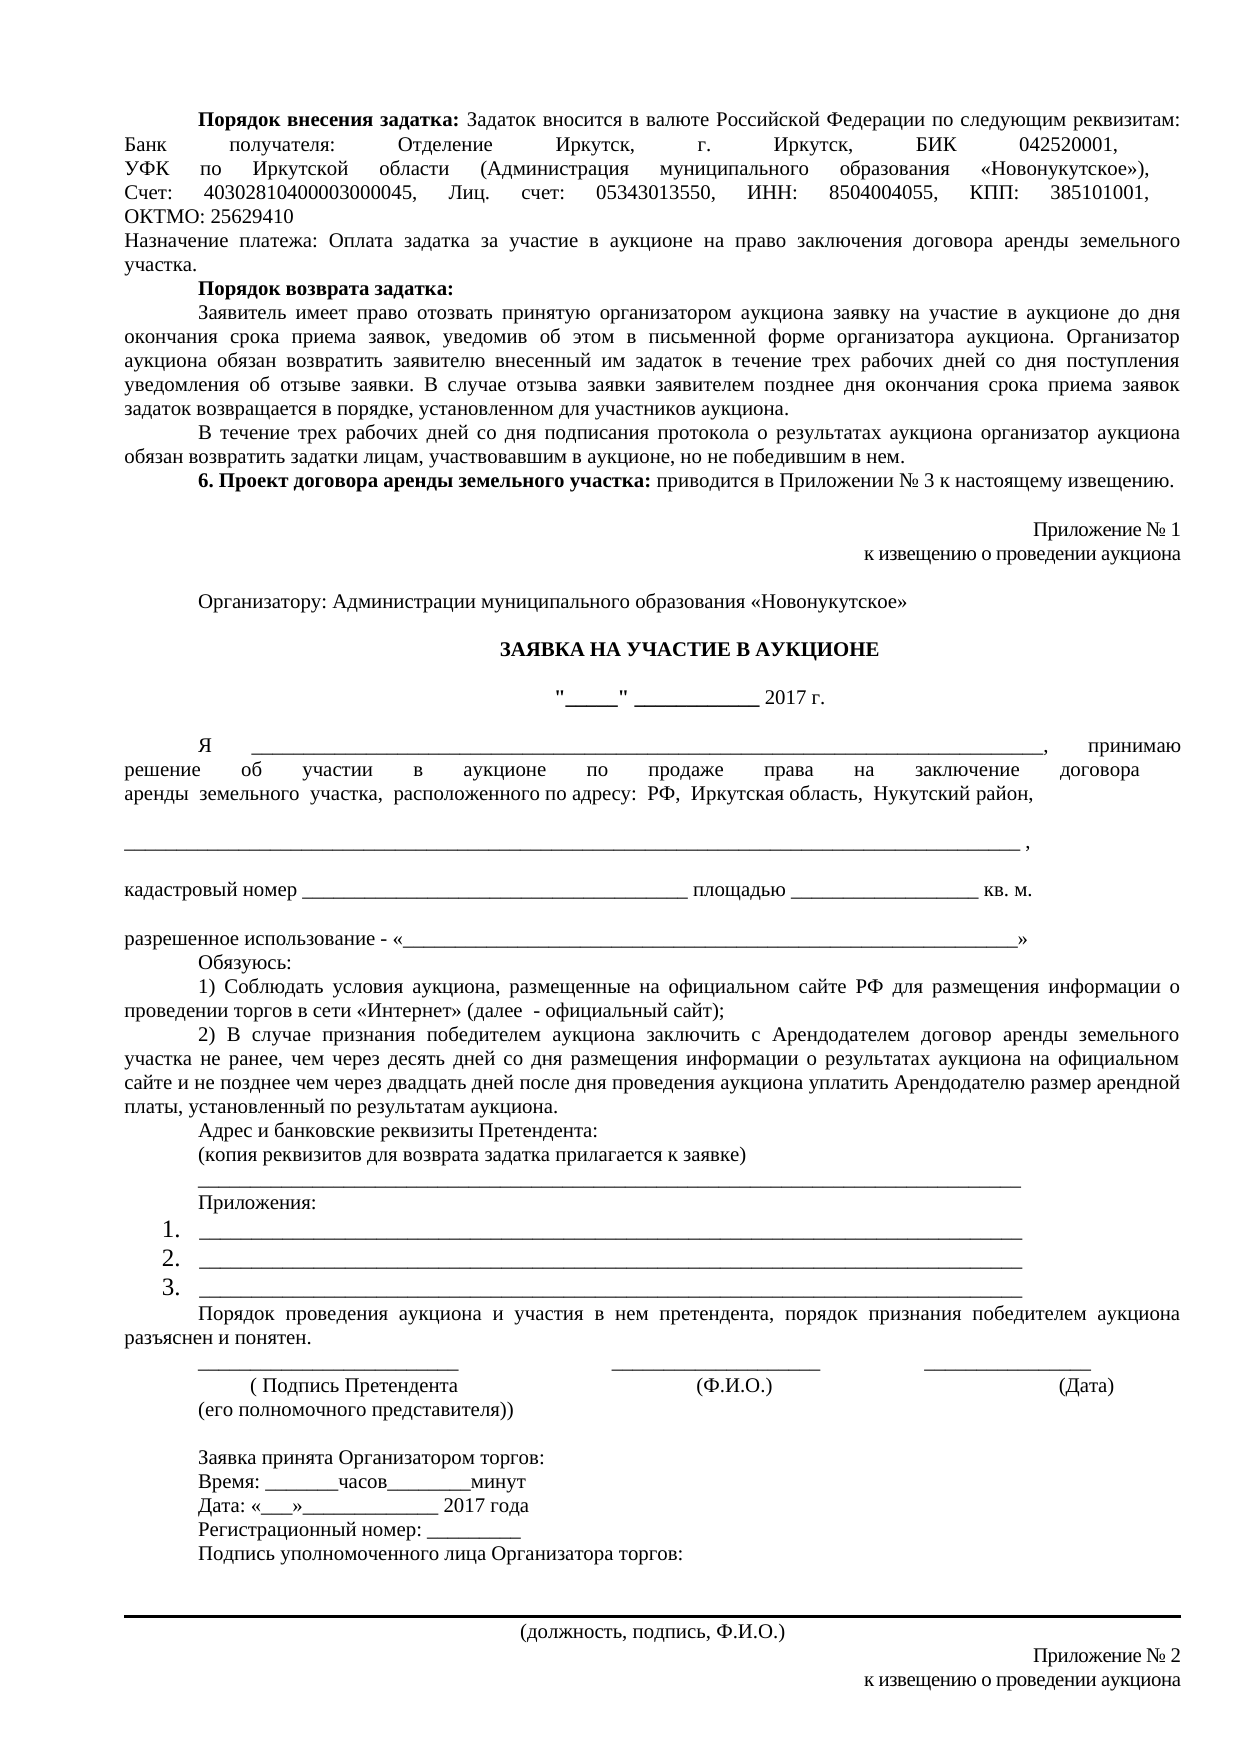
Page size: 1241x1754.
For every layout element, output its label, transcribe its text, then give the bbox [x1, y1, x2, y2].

text разрешенное использование - «___________________________________________________________» [124, 926, 1181, 949]
list _______________________________________________________________________________ [162, 1214, 1181, 1243]
text ЗАЯВКА НА УЧАСТИЕ В АУКЦИОНЕ [124, 637, 1181, 661]
text "_____" ____________ 2017 г. [124, 685, 1181, 709]
text (его полномочного представителя)) [124, 1397, 1181, 1421]
text _______________________________________________________________________________ [124, 1166, 1181, 1190]
list _______________________________________________________________________________ [162, 1243, 1181, 1272]
text Приложение № 1 [124, 516, 1181, 541]
text Порядок возврата задатка: [124, 276, 1181, 300]
text 1) Соблюдать условия аукциона, размещенные на официальном сайте РФ для размещения информации о проведении торгов в сети «Интернет» (далее - официальный сайт); [124, 974, 1181, 1022]
text Организатору: Администрации муниципального образования «Новонукутское» [124, 589, 1181, 613]
text Заявка принята Организатором торгов: [124, 1445, 1181, 1469]
text ( Подпись Претендента (Ф.И.О.) (Дата) [124, 1373, 1181, 1397]
text Порядок внесения задатка: Задаток вносится в валюте Российской Федерации по следующим реквизитам: Банк получателя: Отделение Иркутск, г. Иркутск, БИК 042520001, УФК по Иркутской области (Администрация муниципального образования «Новонукутское»), Счет: 40302810400003000045, Лиц. счет: 05343013550, ИНН: 8504004055, КПП: 385101001, ОКТМО: 25629410 [124, 107, 1181, 228]
text Приложение № 2 [124, 1643, 1181, 1667]
text к извещению о проведении аукциона [124, 1667, 1181, 1691]
text Приложения: [124, 1190, 1181, 1214]
text Назначение платежа: Оплата задатка за участие в аукционе на право заключения договора аренды земельного участка. [124, 228, 1181, 276]
text (копия реквизитов для возврата задатка прилагается к заявке) [124, 1142, 1181, 1166]
text В течение трех рабочих дней со дня подписания протокола о результатах аукциона организатор аукциона обязан возвратить задатки лицам, участвовавшим в аукционе, но не победившим в нем. [124, 420, 1181, 468]
text Дата: «___»_____________ 2017 года [124, 1493, 1181, 1517]
text (должность, подпись, Ф.И.О.) [124, 1618, 1181, 1643]
text кадастровый номер _____________________________________ площадью __________________ кв. м. [124, 877, 1181, 901]
text Адрес и банковские реквизиты Претендента: [124, 1118, 1181, 1142]
text Подпись уполномоченного лица Организатора торгов: [124, 1541, 1181, 1565]
text Я ____________________________________________________________________________, принимаю решение об участии в аукционе по продаже права на заключение договора аренды земельного участка, расположенного по адресу: РФ, Иркутская область, Нукутский район, [124, 733, 1181, 805]
text ______________________________________________________________________________________ , [124, 829, 1181, 853]
text Регистрационный номер: _________ [124, 1517, 1181, 1541]
text Обязуюсь: [124, 949, 1181, 974]
text _________________________ ____________________ ________________ [124, 1349, 1181, 1373]
text 2) В случае признания победителем аукциона заключить с Арендодателем договор аренды земельного участка не ранее, чем через десять дней со дня размещения информации о результатах аукциона на официальном сайте и не позднее чем через двадцать дней после дня проведения аукциона уплатить Арендодателю размер арендной платы, установленный по результатам аукциона. [124, 1022, 1181, 1118]
text Время: _______часов________минут [124, 1469, 1181, 1493]
text 6. Проект договора аренды земельного участка: приводится в Приложении № 3 к настоящему извещению. [124, 468, 1181, 492]
list _______________________________________________________________________________ [162, 1272, 1181, 1301]
text к извещению о проведении аукциона [124, 541, 1181, 564]
text Порядок проведения аукциона и участия в нем претендента, порядок признания победителем аукциона разъяснен и понятен. [124, 1301, 1181, 1349]
